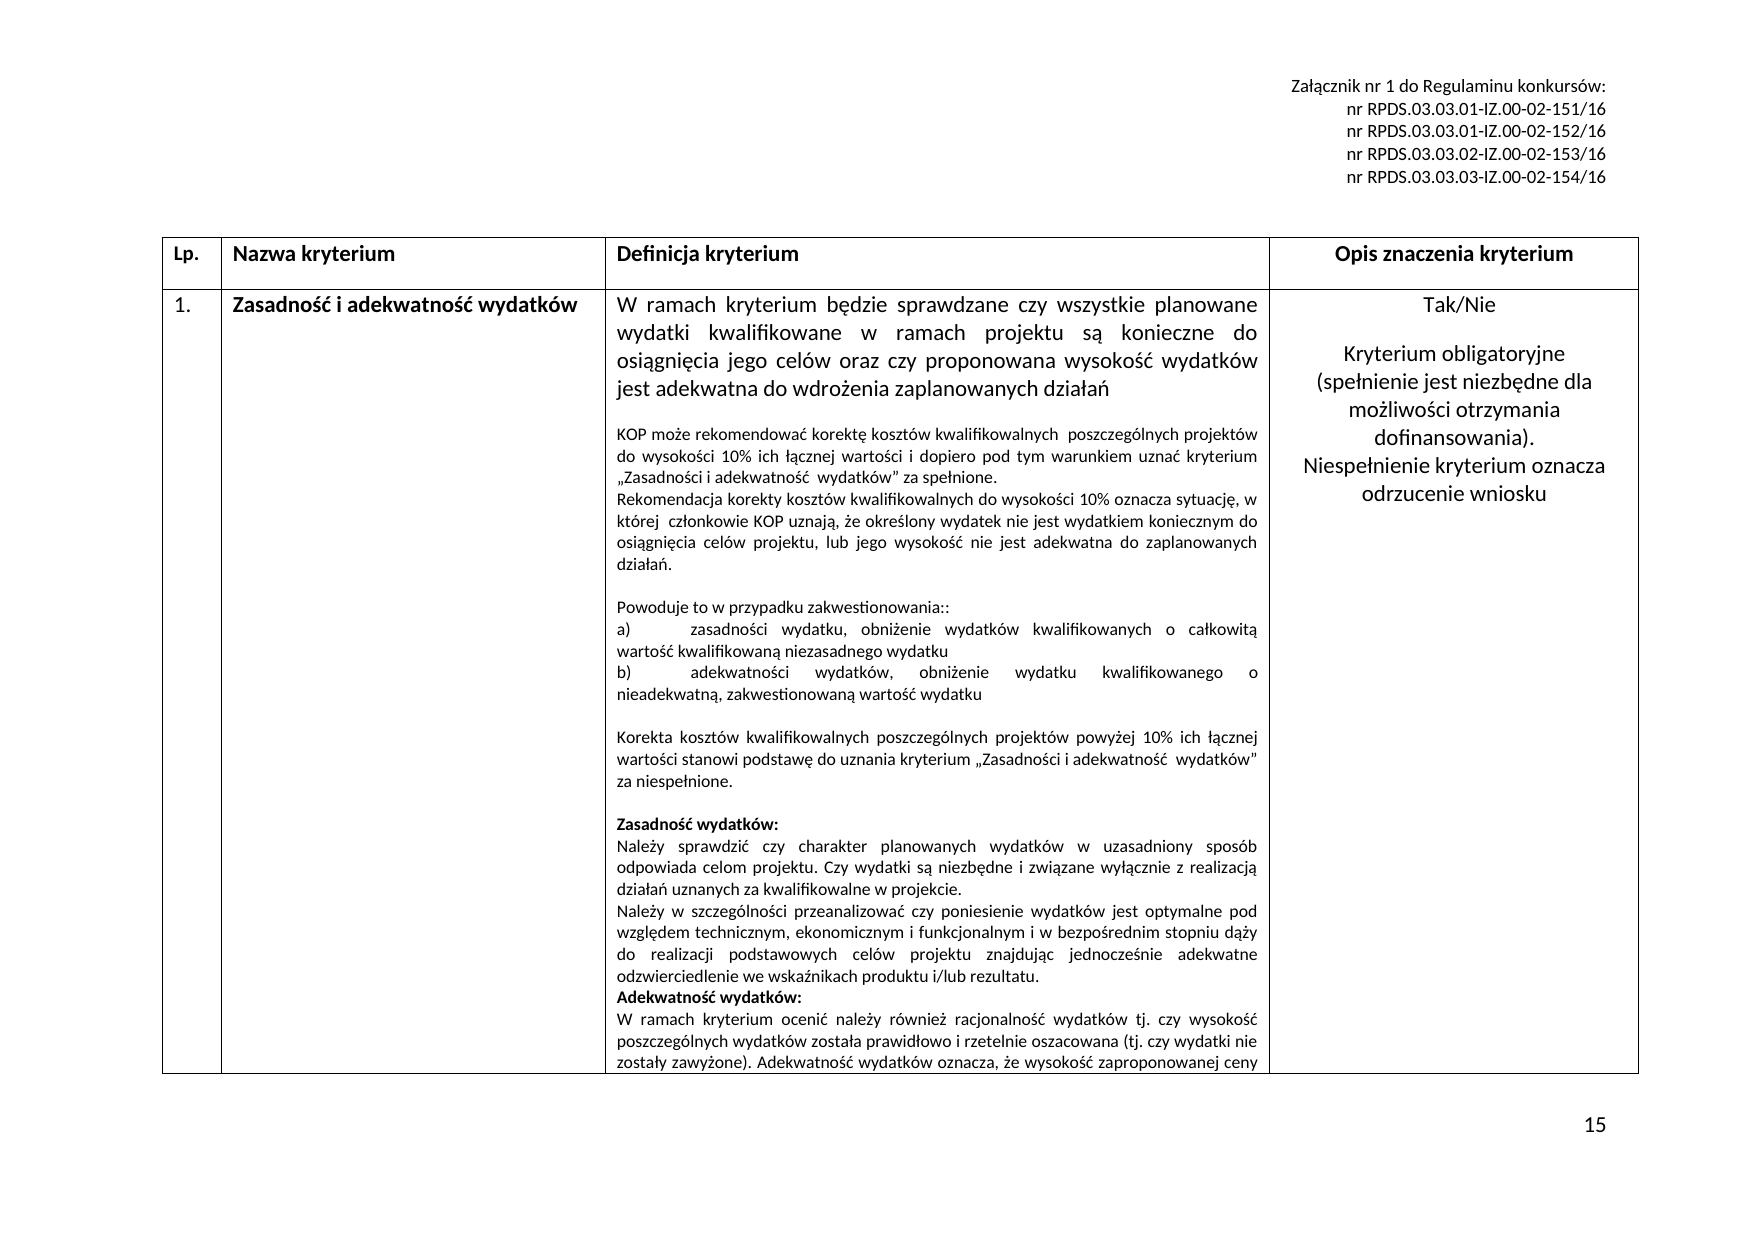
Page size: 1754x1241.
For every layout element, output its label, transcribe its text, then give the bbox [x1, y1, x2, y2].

table_header Opis znaczenia kryterium [1270, 238, 1638, 289]
table_cell Zasadność i adekwatność wydatków [222, 290, 605, 1073]
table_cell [606, 290, 1269, 1073]
table_cell 1. [163, 290, 221, 1073]
table_header Definicja kryterium [606, 238, 1269, 289]
table_header Nazwa kryterium [222, 238, 605, 289]
table_header Lp. [163, 238, 221, 289]
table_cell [1270, 290, 1638, 1073]
